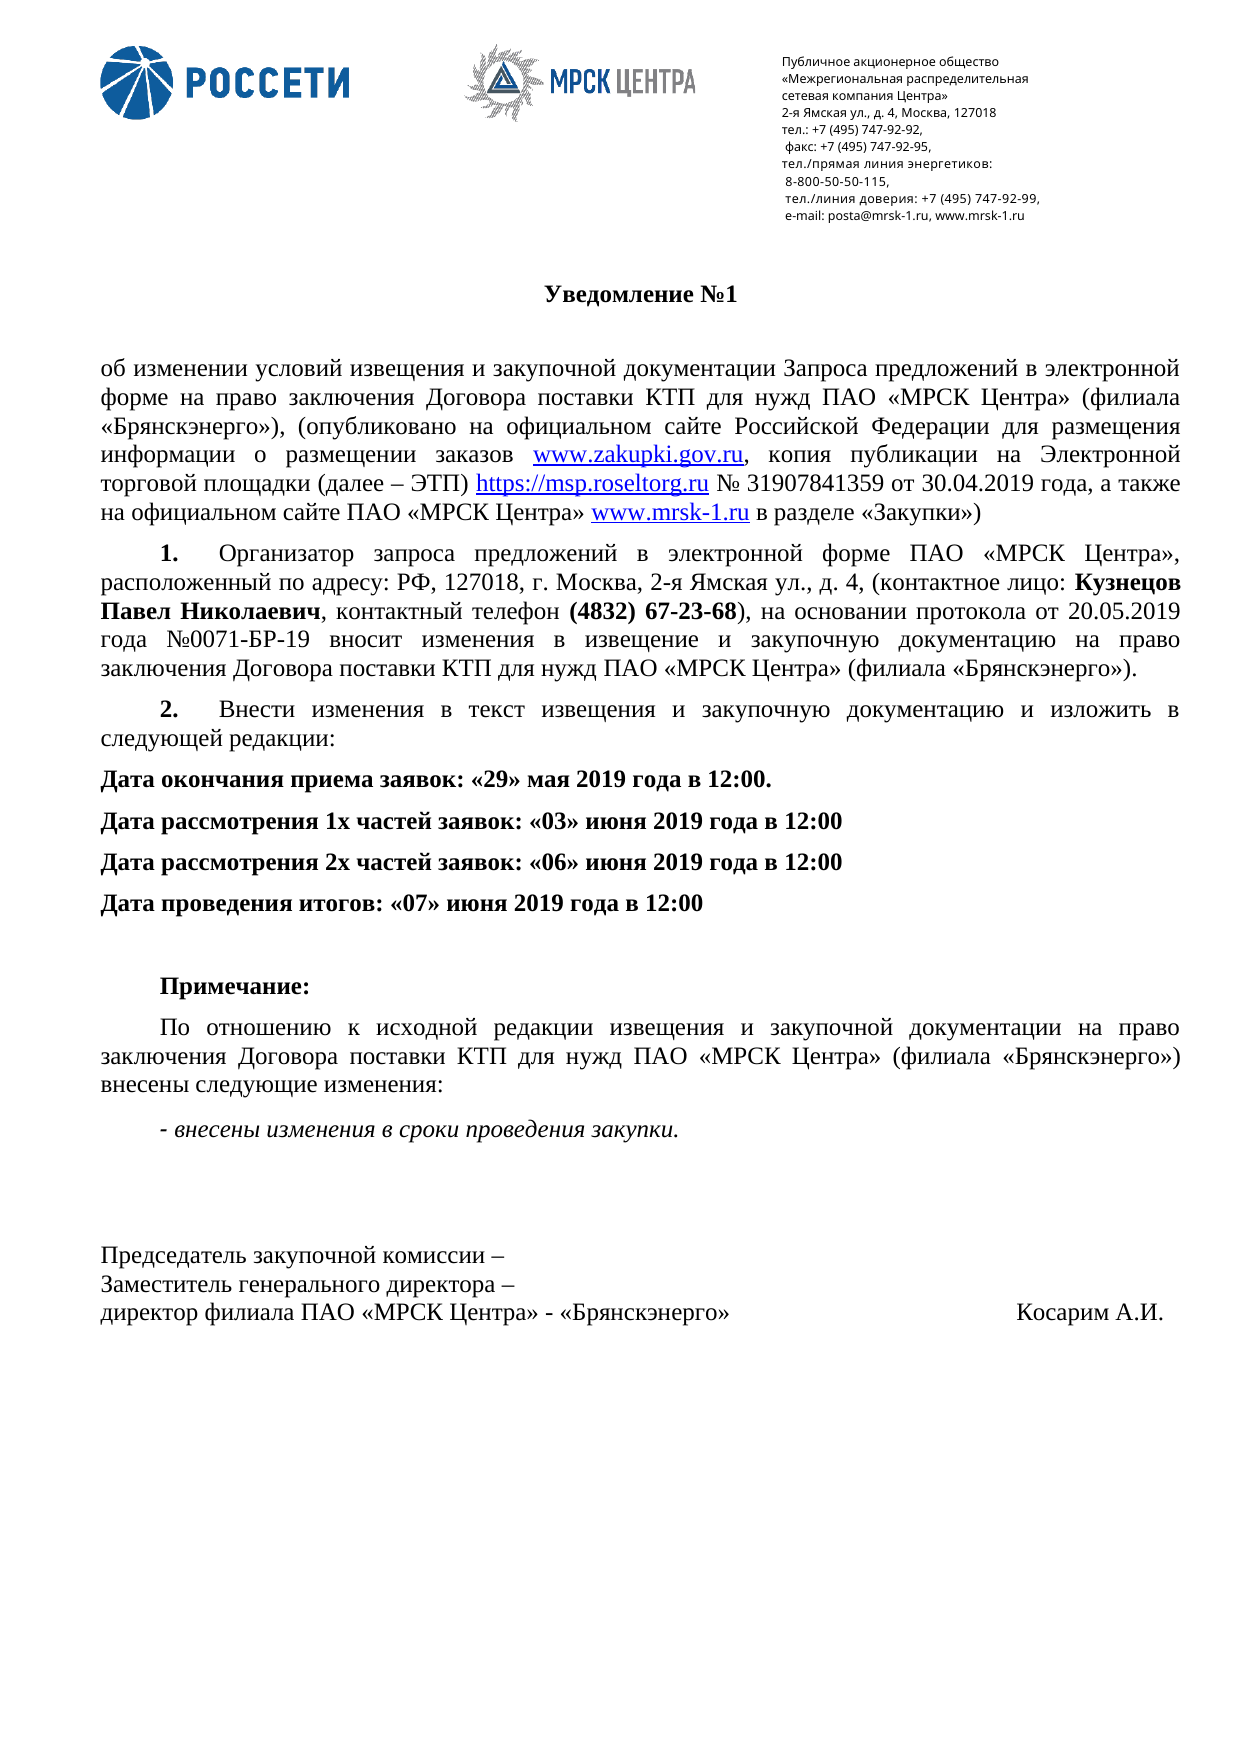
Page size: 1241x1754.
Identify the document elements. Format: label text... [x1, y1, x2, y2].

text Дата рассмотрения 2х частей заявок: «06» июня 2019 года в 12:00 [100, 847, 1181, 876]
picture [100, 44, 696, 122]
text директор филиала ПАО «МРСК Центра» - «Брянскэнерго» Косарим А.И. [100, 1297, 1181, 1326]
text Заместитель генерального директора – [100, 1269, 1181, 1297]
list Организатор запроса предложений в электронной форме ПАО «МРСК Центра», расположенный по адресу: РФ, 127018, г. Москва, 2-я Ямская ул., д. 4, (контактное лицо: Кузнецов Павел Николаевич, контактный телефон (4832) 67-23-68), на основании протокола от 20.05.2019 года №0071-БР-19 вносит изменения в извещение и закупочную документацию на право заключения Договора поставки КТП для нужд ПАО «МРСК Центра» (филиала «Брянскэнерго»). [100, 538, 1181, 682]
text Дата проведения итогов: «07» июня 2019 года в 12:00 [100, 888, 1181, 917]
text Дата окончания приема заявок: «29» мая 2019 года в 12:00. [100, 764, 1181, 793]
text Дата рассмотрения 1х частей заявок: «03» июня 2019 года в 12:00 [100, 806, 1181, 834]
list Внести изменения в текст извещения и закупочную документацию и изложить в следующей редакции: [100, 694, 1181, 752]
text По отношению к исходной редакции извещения и закупочной документации на право заключения Договора поставки КТП для нужд ПАО «МРСК Центра» (филиала «Брянскэнерго») внесены следующие изменения: [100, 1012, 1181, 1098]
text Председатель закупочной комиссии – [100, 1240, 1181, 1269]
list Примечание: [100, 971, 1181, 999]
list внесены изменения в сроки проведения закупки. [159, 1111, 1181, 1145]
text об изменении условий извещения и закупочной документации Запроса предложений в электронной форме на право заключения Договора поставки КТП для нужд ПАО «МРСК Центра» (филиала «Брянскэнерго»), (опубликовано на официальном сайте Российской Федерации для размещения информации о размещении заказов www.zakupki.gov.ru, копия публикации на Электронной торговой площадки (далее – ЭТП) https://msp.roseltorg.ru № 31907841359 от 30.04.2019 года, а также на официальном сайте ПАО «МРСК Центра» www.mrsk-1.ru в разделе «Закупки») [100, 353, 1181, 526]
text Уведомление №1 [100, 279, 1181, 307]
